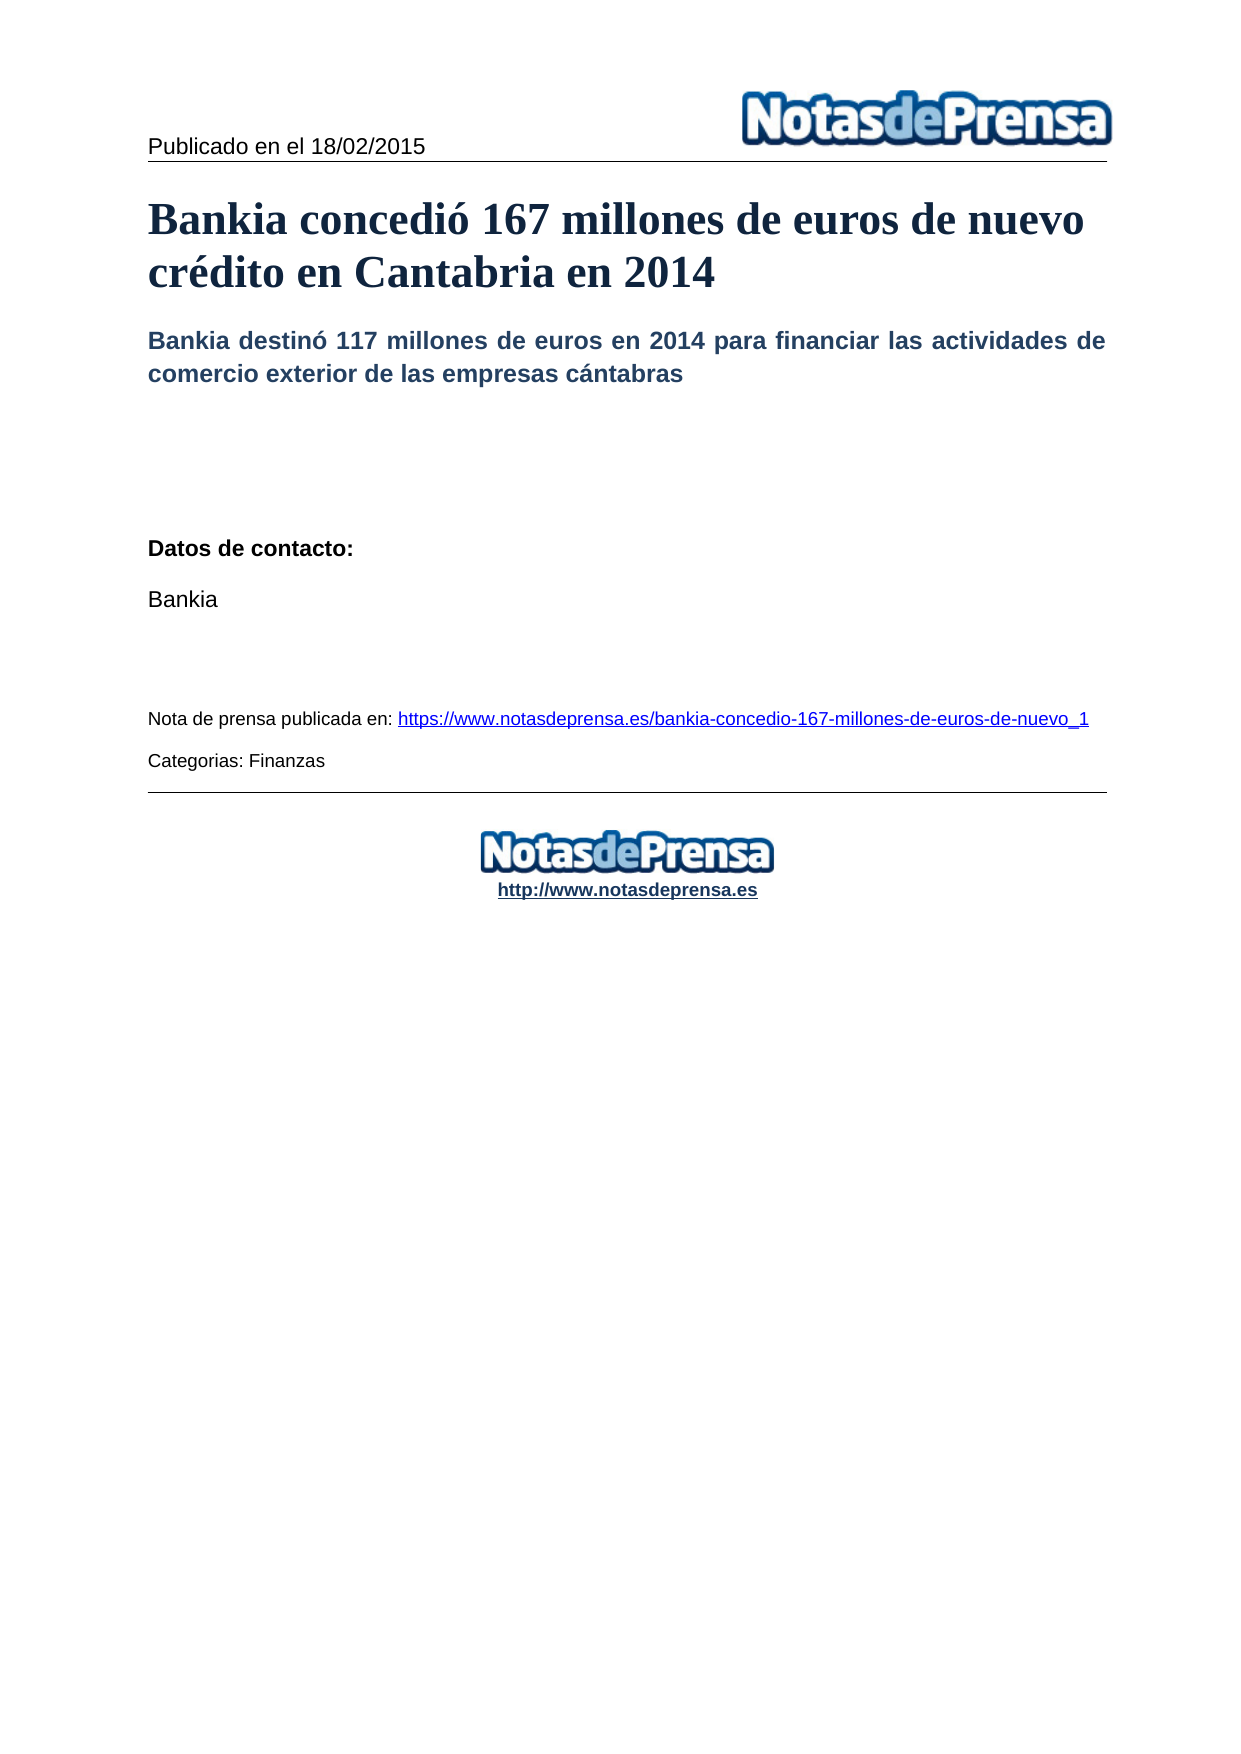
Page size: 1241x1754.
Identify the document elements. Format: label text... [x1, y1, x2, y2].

picture [480, 829, 775, 875]
picture [742, 90, 1113, 148]
subtitle Bankia concedió 167 millones de euros de nuevo crédito en Cantabria en 2014 [148, 192, 1107, 297]
text Publicado en el 18/02/2015 [148, 133, 1107, 161]
text Datos de contacto: [148, 535, 1107, 562]
text Nota de prensa publicada en: https://www.notasdeprensa.es/bankia-concedio-167-millones-de-euros-de-nuevo_1 [148, 707, 1107, 729]
subtitle Bankia destinó 117 millones de euros en 2014 para financiar las actividades de comercio exterior de las empresas cántabras [148, 326, 1107, 388]
text Categorias: Finanzas [148, 750, 1107, 771]
text http://www.notasdeprensa.es [148, 879, 1107, 901]
text Bankia [148, 586, 1063, 613]
